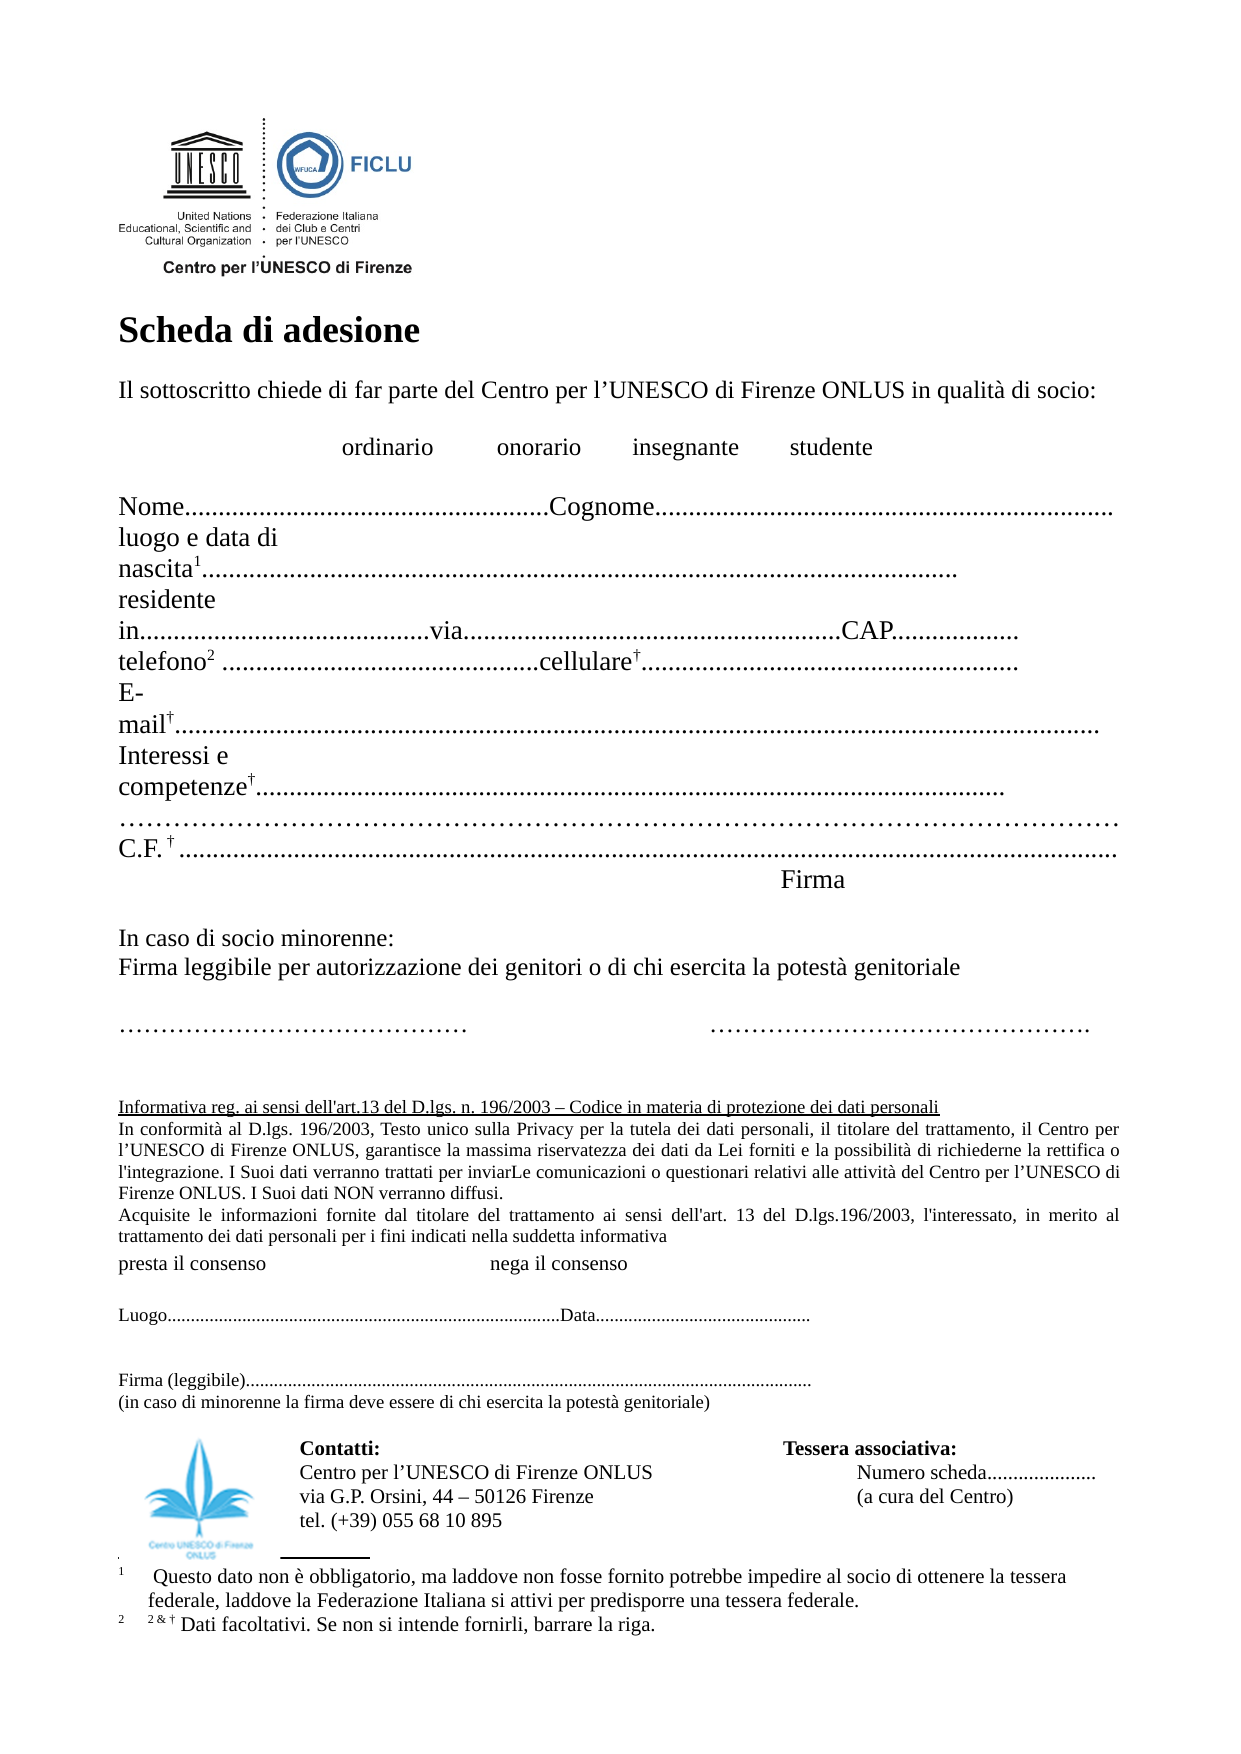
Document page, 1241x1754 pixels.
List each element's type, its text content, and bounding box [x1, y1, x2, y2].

text Il sottoscritto chiede di far parte del Centro per l’UNESCO di Firenze ONLUS in qualità di socio: [118, 375, 1122, 403]
text Scheda di adesione [118, 307, 1122, 351]
text telefono ...............................................cellulare†........................................................ [118, 645, 1122, 677]
text Centro per l’UNESCO di Firenze ONLUS Numero scheda..................... [281, 1460, 1122, 1484]
text In caso di socio minorenne: [118, 923, 1122, 952]
text Luogo....................................................................................Data.............................................. [118, 1304, 1122, 1326]
text residente in...........................................via........................................................CAP................... [118, 583, 1122, 645]
text (in caso di minorenne la firma deve essere di chi esercita la potestà genitoriale) [118, 1391, 1122, 1412]
text Contatti: Tessera associativa: [281, 1436, 1122, 1460]
text Informativa reg. ai sensi dell'art.13 del D.lgs. n. 196/2003 – Codice in materia di protezione dei dati personali [118, 1096, 1122, 1117]
text In conformità al D.lgs. 196/2003, Testo unico sulla Privacy per la tutela dei dati personali, il titolare del trattamento, il Centro per l’UNESCO di Firenze ONLUS, garantisce la massima riservatezza dei dati da Lei forniti e la possibilità di richiederne la rettifica o l'integrazione. I Suoi dati verranno trattati per inviarLe comunicazioni o questionari relativi alle attività del Centro per l’UNESCO di Firenze ONLUS. I Suoi dati NON verranno diffusi. [118, 1117, 1122, 1204]
text presta il consenso  nega il consenso  [118, 1247, 1122, 1276]
text …………………………………… ………………………………………. [118, 1009, 1122, 1038]
text Acquisite le informazioni fornite dal titolare del trattamento ai sensi dell'art. 13 del D.lgs.196/2003, l'interessato, in merito al trattamento dei dati personali per i fini indicati nella suddetta informativa [118, 1204, 1122, 1247]
text Interessi e competenze†............................................................................................................... [118, 739, 1122, 801]
text luogo e data di nascita................................................................................................................ [118, 521, 1122, 583]
text Firma leggibile per autorizzazione dei genitori o di chi esercita la potestà genitoriale [118, 952, 1122, 981]
text Firma [118, 863, 1122, 894]
text …………………………………………………………………………………………………C.F. † ........................................................................................................................................... [118, 801, 1122, 863]
text tel. (+39) 055 68 10 895 [281, 1508, 1122, 1532]
picture [118, 1436, 281, 1560]
text E-mail†......................................................................................................................................... [118, 677, 1122, 739]
text Firma (leggibile)......................................................................................................................... [118, 1369, 1122, 1391]
picture [118, 118, 419, 279]
text ordinario  onorario  insegnante  studente  [118, 432, 1122, 461]
text via G.P. Orsini, 44 – 50126 Firenze (a cura del Centro) [281, 1484, 1122, 1508]
text Nome......................................................Cognome.................................................................... [118, 490, 1122, 521]
